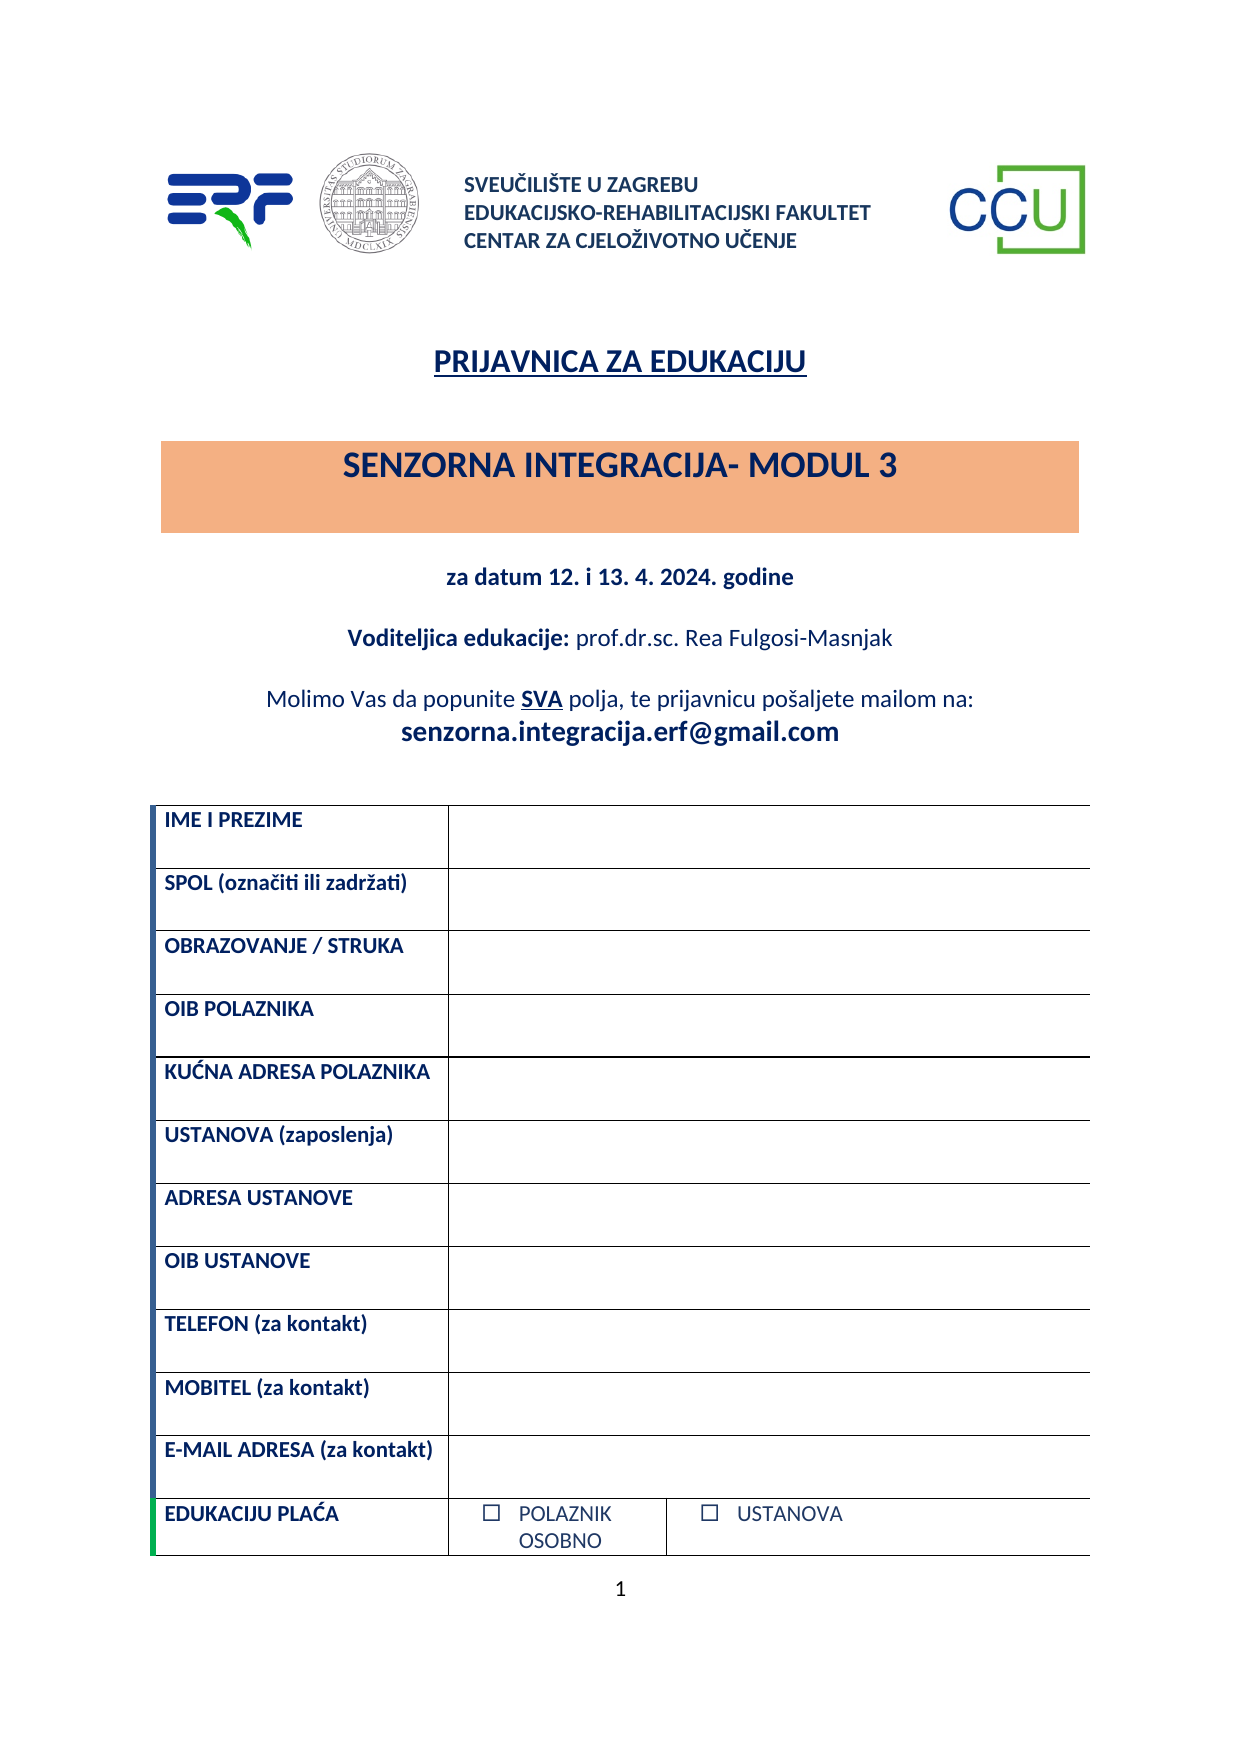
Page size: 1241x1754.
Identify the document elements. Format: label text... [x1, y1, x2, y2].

table_cell [449, 869, 1090, 930]
table_cell [449, 1121, 1090, 1182]
table_cell USTANOVA (zaposlenja) [156, 1121, 448, 1182]
table_cell MOBITEL (za kontakt) [156, 1373, 448, 1434]
table_cell [449, 1058, 1090, 1119]
picture [150, 150, 429, 256]
table_cell SENZORNA INTEGRACIJA- MODUL 3 za datum 12. i 13. 4. 2024. godine Voditeljica edukacije: prof.dr.sc. Rea Fulgosi-Masnjak Molimo Vas da popunite SVA polja, te prijavnicu pošaljete mailom na: senzorna.integracija.erf@gmail.com [150, 405, 1090, 749]
table_cell OIB POLAZNIKA [156, 995, 448, 1056]
table_cell E-MAIL ADRESA (za kontakt) [156, 1436, 448, 1498]
picture [947, 162, 1087, 256]
table_cell [449, 1310, 1090, 1372]
table_cell POLAZNIK OSOBNO [449, 1499, 666, 1555]
table_cell KUĆNA ADRESA POLAZNIKA [156, 1058, 448, 1119]
table_cell USTANOVA [667, 1499, 1090, 1555]
table_cell [449, 1436, 1090, 1498]
table_cell [449, 1184, 1090, 1246]
table_header IME I PREZIME [156, 806, 448, 867]
table_cell [449, 995, 1090, 1056]
table_cell [449, 931, 1090, 993]
table_cell ADRESA USTANOVE [156, 1184, 448, 1246]
table_cell [449, 1247, 1090, 1308]
table_cell [449, 1373, 1090, 1434]
table_cell OBRAZOVANJE / STRUKA [156, 931, 448, 993]
table_header [449, 806, 1090, 867]
table_cell OIB USTANOVE [156, 1247, 448, 1308]
table_header PRIJAVNICA ZA EDUKACIJU [150, 283, 1090, 405]
table_cell SPOL (označiti ili zadržati) [156, 869, 448, 930]
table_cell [156, 1499, 448, 1555]
table_cell TELEFON (za kontakt) [156, 1310, 448, 1372]
